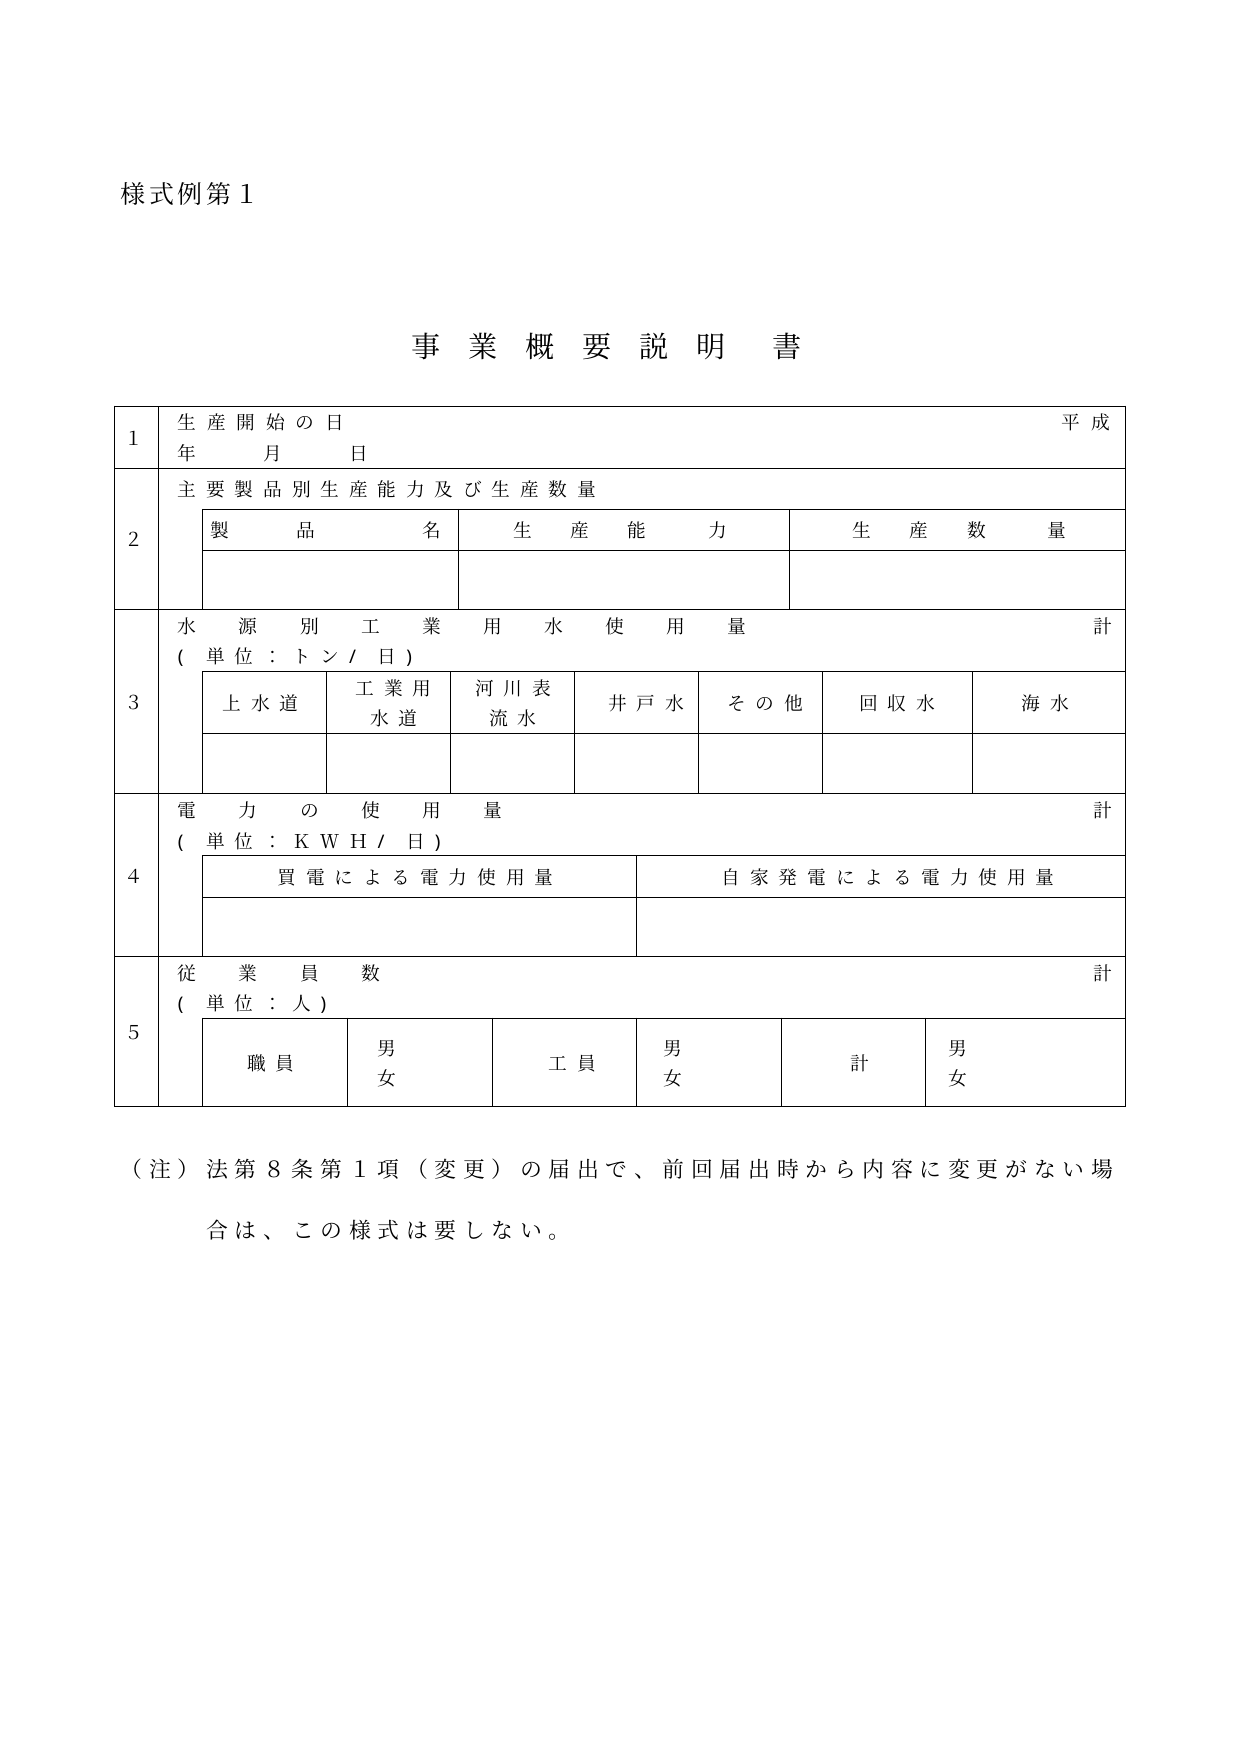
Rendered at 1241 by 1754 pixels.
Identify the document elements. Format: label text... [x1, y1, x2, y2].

table_cell 電力の使用量 計 (単位：ＫＷＨ/日) [159, 794, 1125, 855]
table_cell [823, 734, 972, 793]
table_cell [459, 551, 789, 609]
table_cell [159, 1018, 202, 1106]
table_cell [203, 898, 636, 956]
table_cell 井戸水 [575, 672, 698, 733]
table_cell 回収水 [823, 672, 972, 733]
table_cell 水源別工業用水使用量 計 (単位：トン/日) [159, 610, 1125, 671]
table_cell 工業用水道 [327, 672, 450, 733]
table_cell 生産数量 [790, 510, 1125, 550]
table_cell 海水 [973, 672, 1125, 733]
table_header 生産開始の日 平成 年 月 日 [159, 407, 1125, 467]
table_cell 河川表流水 [451, 672, 574, 733]
table_cell [159, 509, 202, 609]
table_cell [699, 734, 822, 793]
table_cell 工員 [493, 1019, 636, 1106]
text （注）法第８条第１項（変更）の届出で、前回届出時から内容に変更がない場合は、この様式は要しない。 [121, 1137, 1119, 1259]
table_cell 計 [782, 1019, 925, 1106]
table_cell 上水道 [203, 672, 326, 733]
table_cell 主要製品別生産能力及び生産数量 [159, 469, 1125, 509]
table_cell 買電による電力使用量 [203, 856, 636, 897]
table_cell [159, 855, 202, 956]
table_cell 男 女 [637, 1019, 781, 1106]
table_cell その他 [699, 672, 822, 733]
table_cell 生産能力 [459, 510, 789, 550]
table_cell [327, 734, 450, 793]
text 事業概要説明書 [121, 314, 1119, 375]
table_cell [575, 734, 698, 793]
table_cell [159, 671, 202, 793]
table_cell [637, 898, 1125, 956]
table_cell ３ [115, 610, 158, 793]
table_cell 職員 [203, 1019, 347, 1106]
table_cell 製品名 [203, 510, 458, 550]
table_cell ２ [115, 469, 158, 609]
table_header １ [115, 407, 158, 467]
text 様式例第１ [121, 162, 1119, 223]
table_cell [790, 551, 1125, 609]
table_cell 自家発電による電力使用量 [637, 856, 1125, 897]
table_cell [973, 734, 1125, 793]
table_cell [203, 551, 458, 609]
table_cell 男 女 [926, 1019, 1125, 1106]
table_cell [451, 734, 574, 793]
table_cell ４ [115, 794, 158, 956]
table_cell 男 女 [348, 1019, 492, 1106]
table_cell 従業員数 計 (単位：人) [159, 957, 1125, 1017]
table_cell ５ [115, 957, 158, 1106]
table_cell [203, 734, 326, 793]
